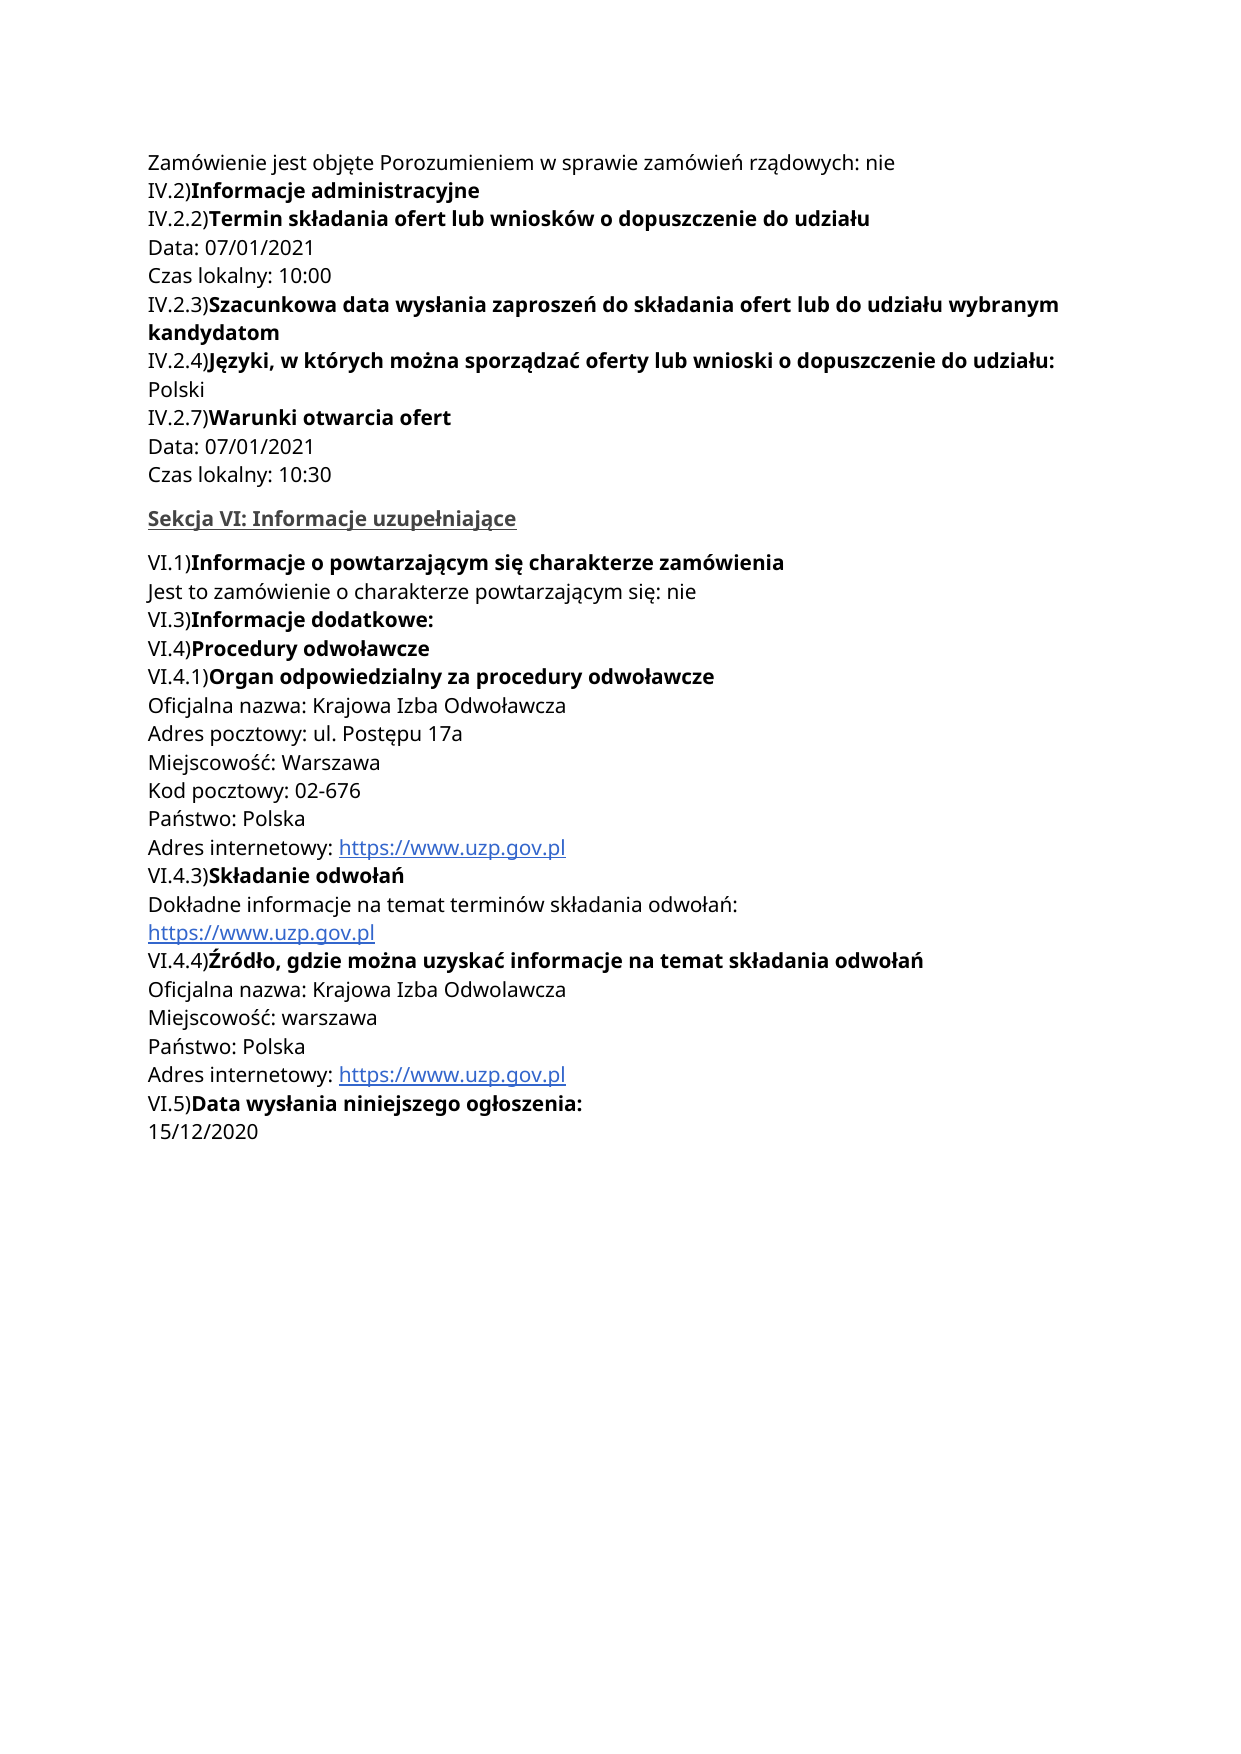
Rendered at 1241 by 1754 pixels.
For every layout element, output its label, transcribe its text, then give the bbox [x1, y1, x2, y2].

text Jest to zamówienie o charakterze powtarzającym się: nie [148, 577, 1093, 605]
text IV.2.3)Szacunkowa data wysłania zaproszeń do składania ofert lub do udziału wybranym kandydatom [148, 290, 1093, 347]
text IV.2.4)Języki, w których można sporządzać oferty lub wnioski o dopuszczenie do udziału: [148, 347, 1093, 375]
text Oficjalna nazwa: Krajowa Izba Odwoławcza Adres pocztowy: ul. Postępu 17a Miejscowość: Warszawa Kod pocztowy: 02-676 Państwo: Polska Adres internetowy: https://www.uzp.gov.pl [148, 691, 1093, 861]
text IV.2.2)Termin składania ofert lub wniosków o dopuszczenie do udziału [148, 204, 1093, 233]
text Czas lokalny: 10:30 [148, 460, 1093, 489]
text Czas lokalny: 10:00 [148, 261, 1093, 290]
text IV.2)Informacje administracyjne [148, 176, 1093, 204]
text Data: 07/01/2021 [148, 233, 1093, 261]
text Dokładne informacje na temat terminów składania odwołań: [148, 890, 1093, 918]
text Oficjalna nazwa: Krajowa Izba Odwolawcza Miejscowość: warszawa Państwo: Polska Adres internetowy: https://www.uzp.gov.pl [148, 975, 1093, 1089]
text Data: 07/01/2021 [148, 432, 1093, 460]
text Zamówienie jest objęte Porozumieniem w sprawie zamówień rządowych: nie [148, 148, 1093, 176]
text VI.3)Informacje dodatkowe: [148, 605, 1093, 634]
text https://www.uzp.gov.pl [148, 918, 1093, 947]
text Sekcja VI: Informacje uzupełniające [148, 504, 1093, 533]
text VI.4.4)Źródło, gdzie można uzyskać informacje na temat składania odwołań [148, 947, 1093, 975]
text VI.4.1)Organ odpowiedzialny za procedury odwoławcze [148, 662, 1093, 691]
text IV.2.7)Warunki otwarcia ofert [148, 403, 1093, 432]
text Polski [148, 375, 1093, 403]
text VI.4)Procedury odwoławcze [148, 634, 1093, 662]
text VI.4.3)Składanie odwołań [148, 861, 1093, 890]
text VI.5)Data wysłania niniejszego ogłoszenia: [148, 1089, 1093, 1117]
text VI.1)Informacje o powtarzającym się charakterze zamówienia [148, 548, 1093, 577]
text 15/12/2020 [148, 1117, 1093, 1146]
